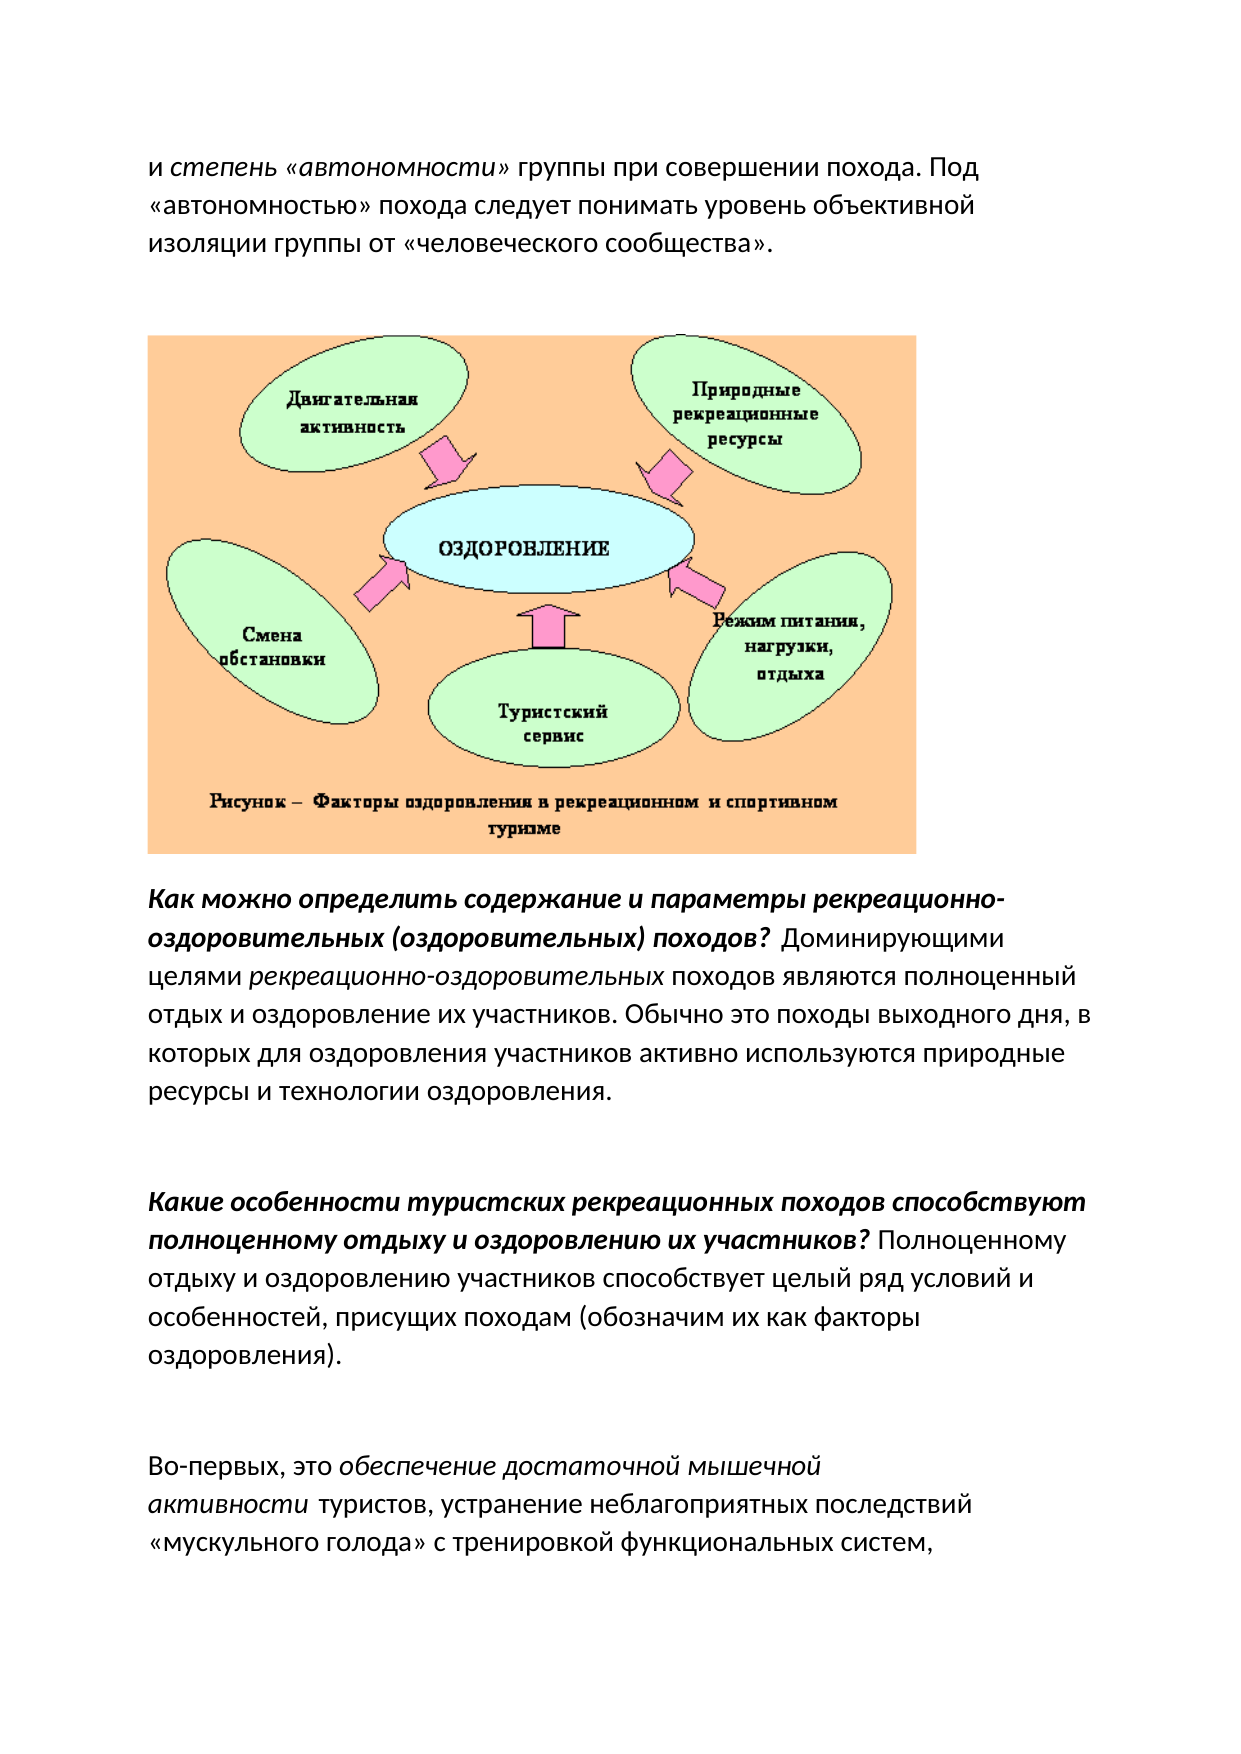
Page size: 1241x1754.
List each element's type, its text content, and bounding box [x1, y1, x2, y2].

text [148, 1447, 1093, 1559]
text Какие особенности туристских рекреационных походов способствуют полноценному отдыху и оздоровлению их участников? Полноценному отдыху и оздоровлению участников способствует целый ряд условий и особенностей, присущих походам (обозначим их как факторы оздоровления). [148, 1183, 1093, 1372]
picture [147, 334, 917, 854]
text Как можно определить содержание и параметры рекреационно-оздоровительных (оздоровительных) походов? Доминирующими целями рекреационно-оздоровительных походов являются полноценный отдых и оздоровление их участников. Обычно это походы выходного дня, в которых для оздоровления участников активно используются природные ресурсы и технологии оздоровления. [148, 880, 1093, 1108]
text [148, 148, 1093, 260]
